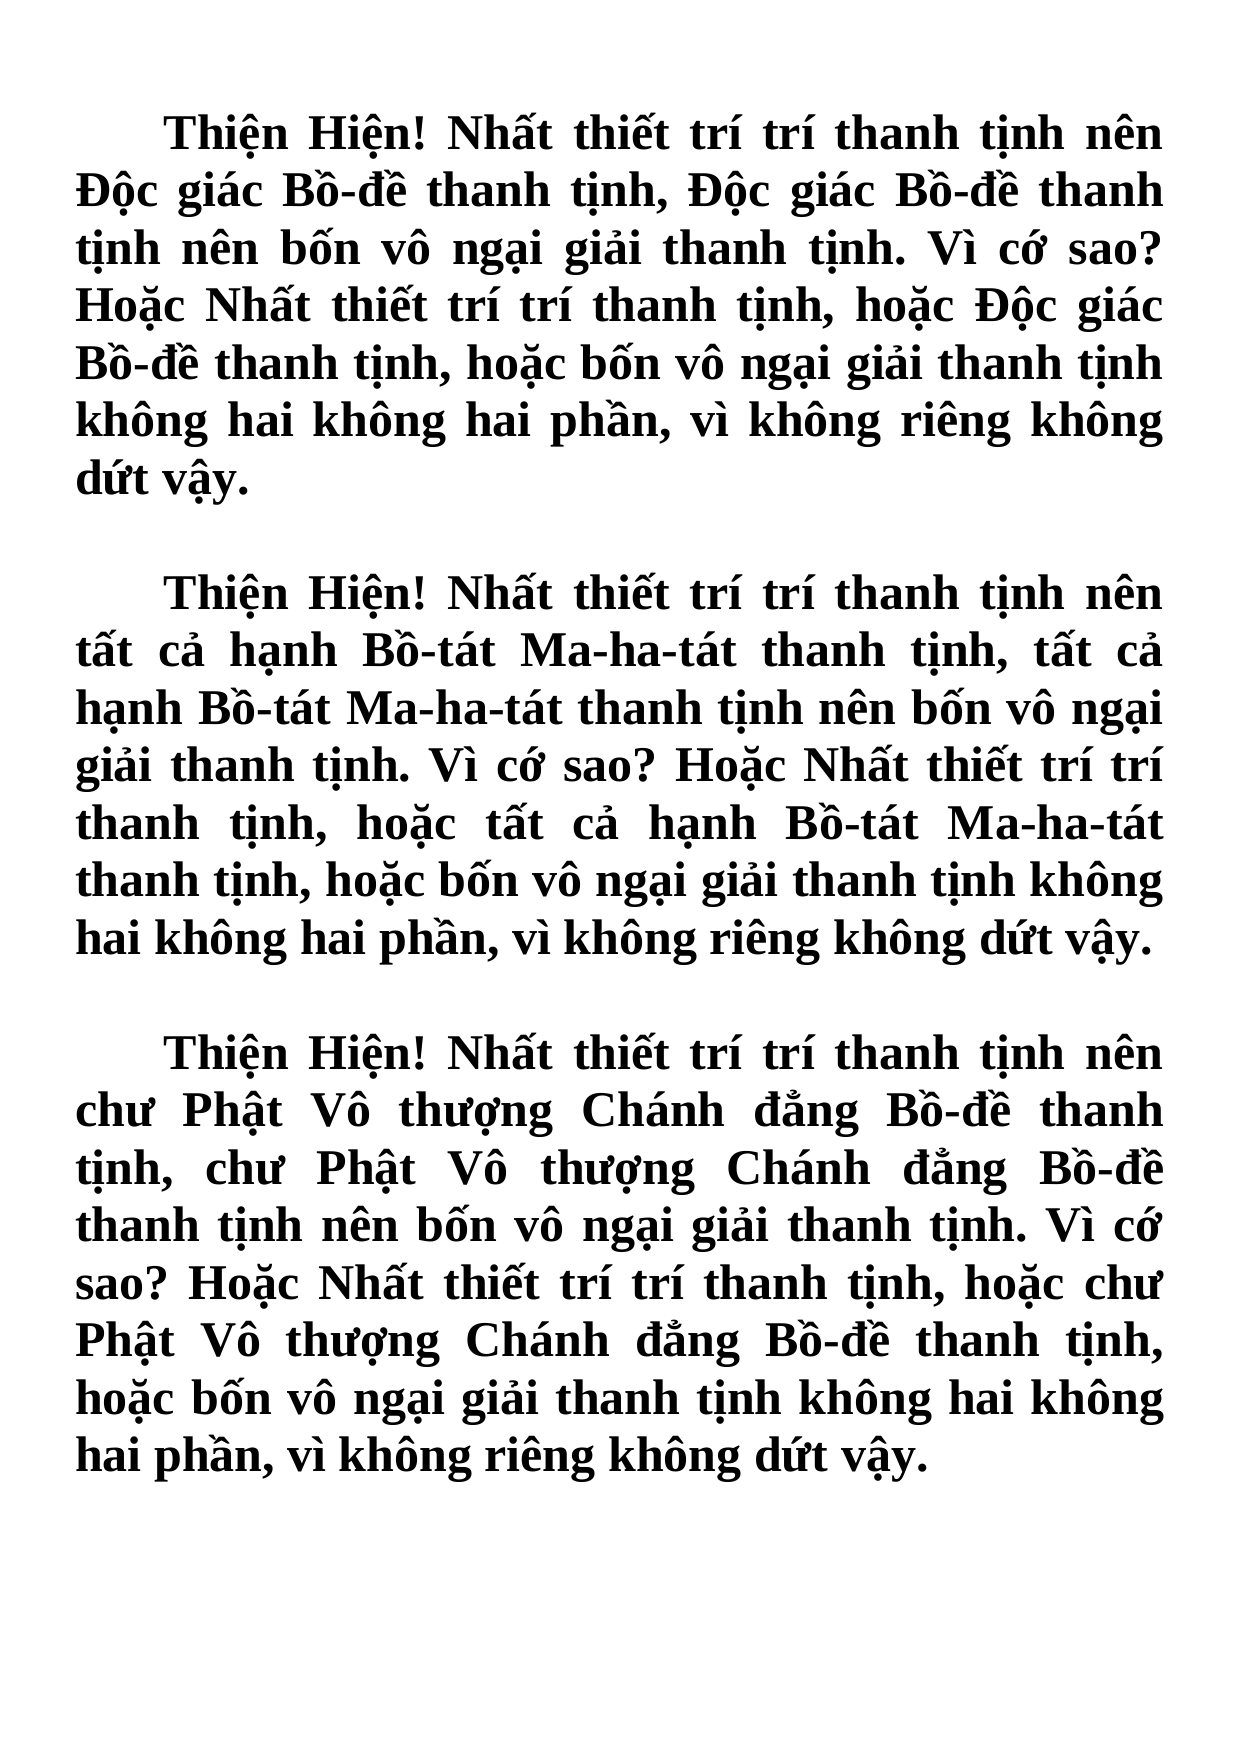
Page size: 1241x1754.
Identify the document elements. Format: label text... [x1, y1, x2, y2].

text Thiện Hiện! Nhất thiết trí trí thanh tịnh nên tất cả hạnh Bồ-tát Ma-ha-tát thanh tịnh, tất cả hạnh Bồ-tát Ma-ha-tát thanh tịnh nên bốn vô ngại giải thanh tịnh. Vì cớ sao? Hoặc Nhất thiết trí trí thanh tịnh, hoặc tất cả hạnh Bồ-tát Ma-ha-tát thanh tịnh, hoặc bốn vô ngại giải thanh tịnh không hai không hai phần, vì không riêng không dứt vậy. [75, 562, 1165, 965]
text Thiện Hiện! Nhất thiết trí trí thanh tịnh nên Độc giác Bồ-đề thanh tịnh, Độc giác Bồ-đề thanh tịnh nên bốn vô ngại giải thanh tịnh. Vì cớ sao? Hoặc Nhất thiết trí trí thanh tịnh, hoặc Độc giác Bồ-đề thanh tịnh, hoặc bốn vô ngại giải thanh tịnh không hai không hai phần, vì không riêng không dứt vậy. [75, 102, 1165, 505]
text Thiện Hiện! Nhất thiết trí trí thanh tịnh nên chư Phật Vô thượng Chánh đẳng Bồ-đề thanh tịnh, chư Phật Vô thượng Chánh đẳng Bồ-đề thanh tịnh nên bốn vô ngại giải thanh tịnh. Vì cớ sao? Hoặc Nhất thiết trí trí thanh tịnh, hoặc chư Phật Vô thượng Chánh đẳng Bồ-đề thanh tịnh, hoặc bốn vô ngại giải thanh tịnh không hai không hai phần, vì không riêng không dứt vậy. [75, 1022, 1165, 1482]
